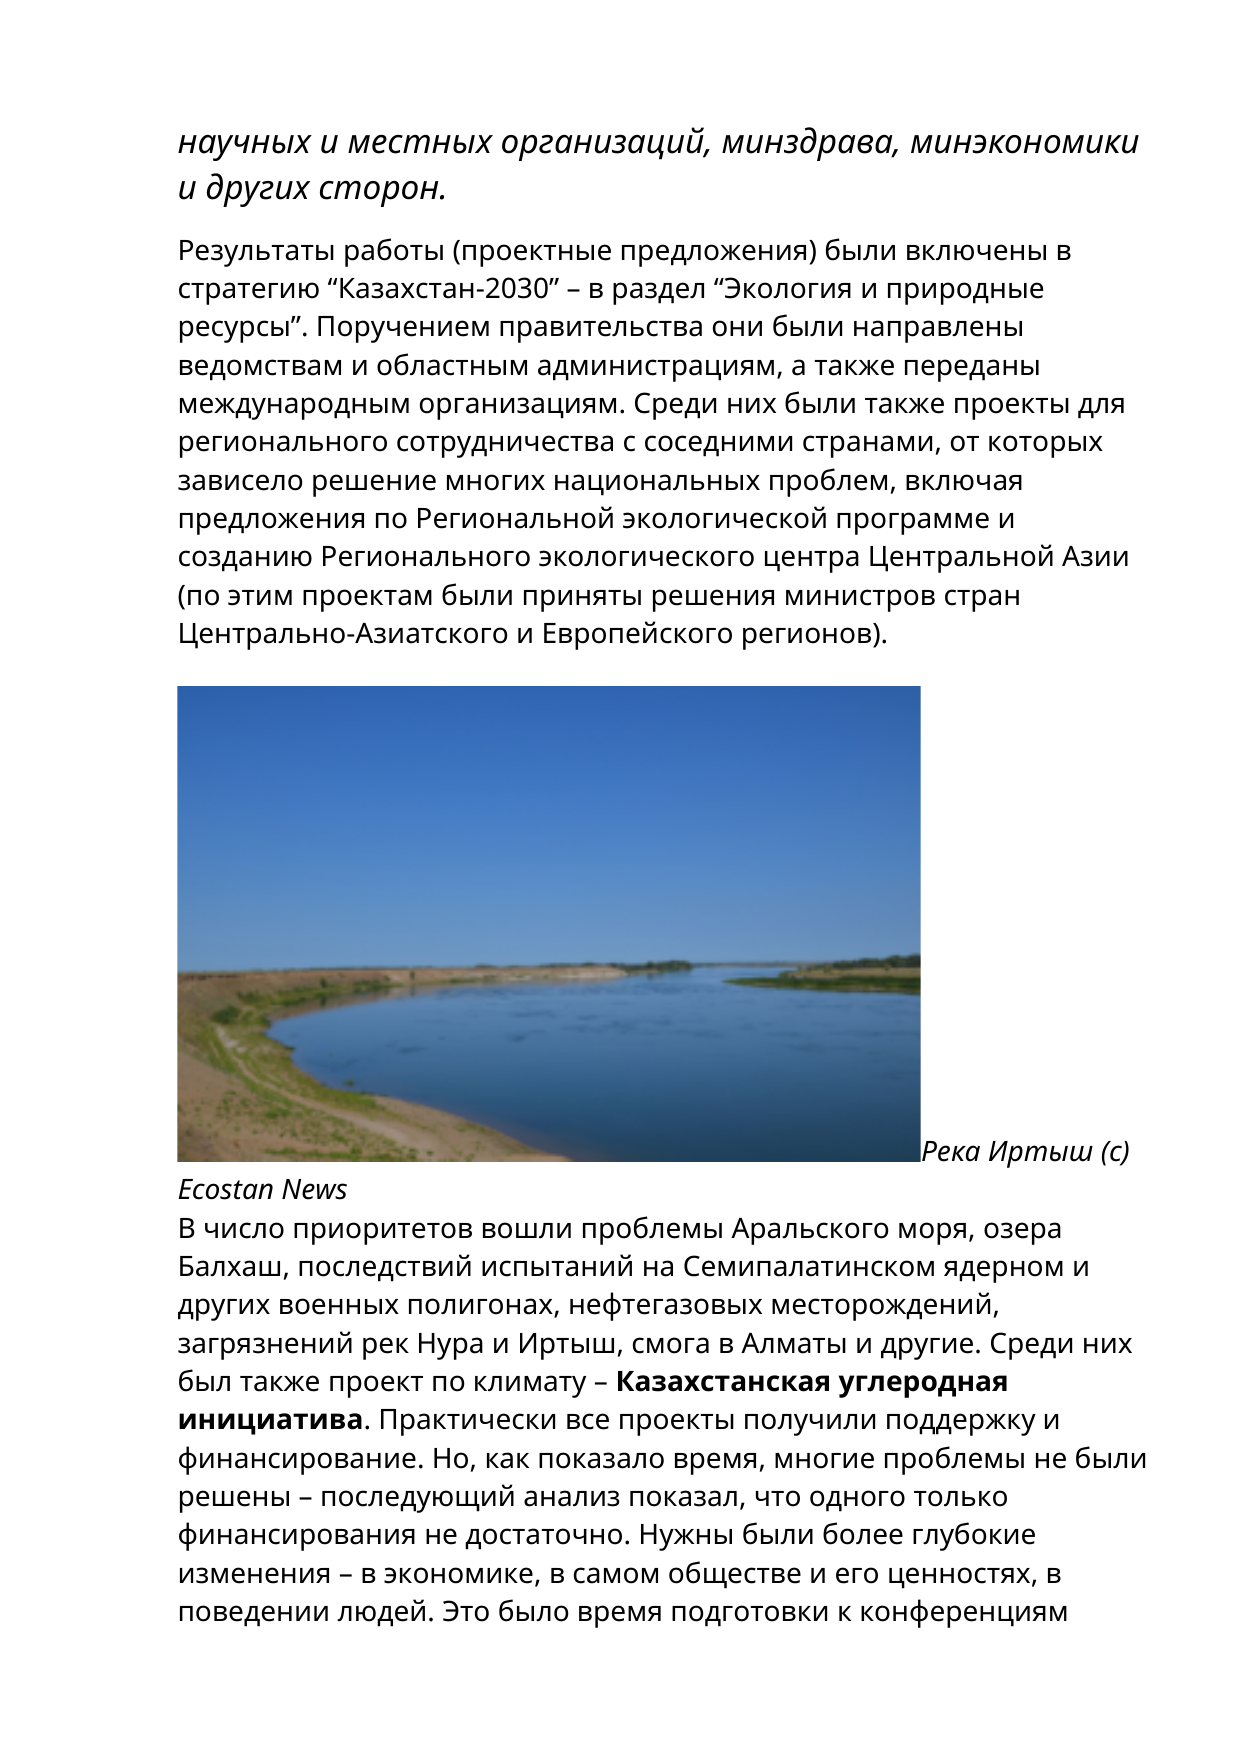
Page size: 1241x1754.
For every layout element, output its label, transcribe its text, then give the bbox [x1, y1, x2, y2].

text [177, 118, 1152, 209]
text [177, 1208, 1152, 1630]
text Результаты работы (проектные предложения) были включены в стратегию “Казахстан-2030” – в раздел “Экология и природные ресурсы”. Поручением правительства они были направлены ведомствам и областным администрациям, а также переданы международным организациям. Среди них были также проекты для регионального сотрудничества с соседними странами, от которых зависело решение многих национальных проблем, включая предложения по Региональной экологической программе и созданию Регионального экологического центра Центральной Азии (по этим проектам были приняты решения министров стран Центрально-Азиатского и Европейского регионов). [177, 230, 1152, 651]
picture [177, 686, 921, 1162]
